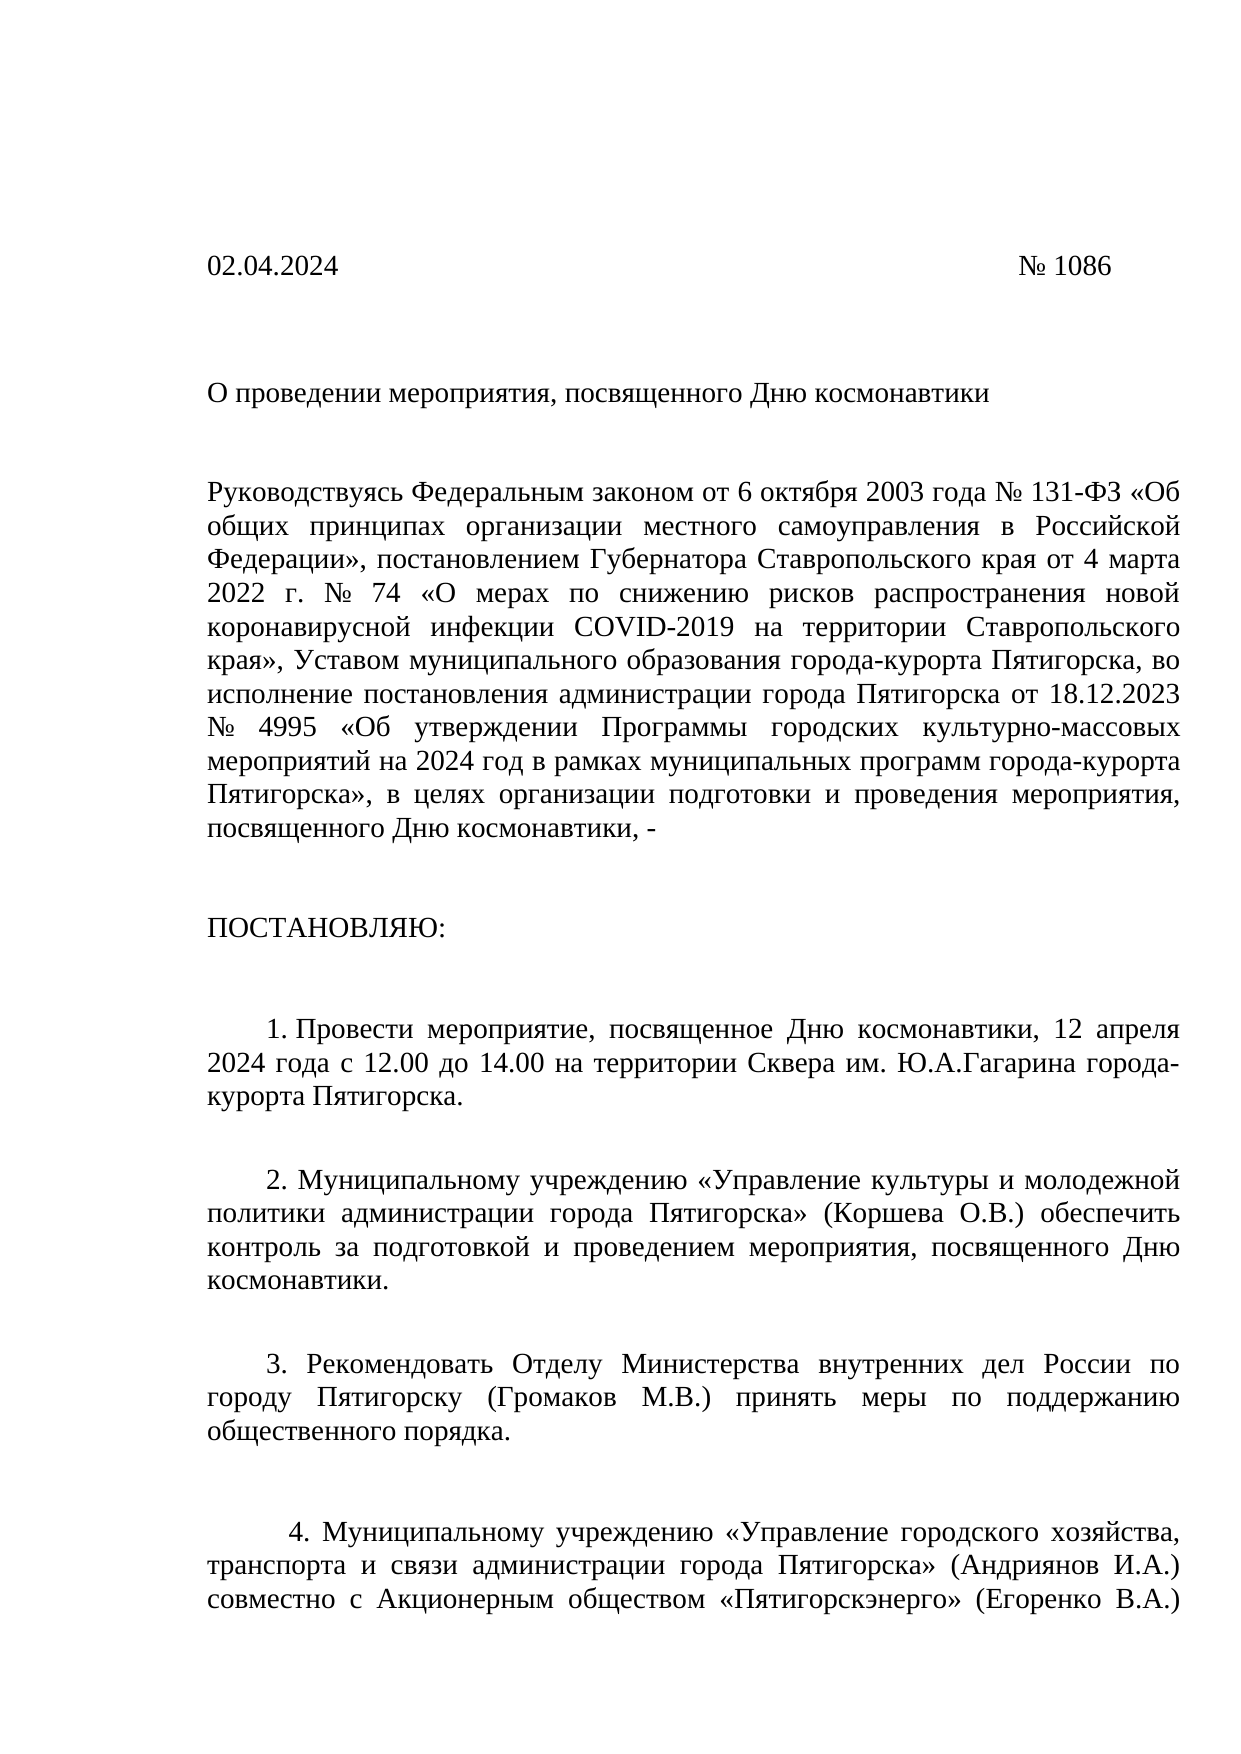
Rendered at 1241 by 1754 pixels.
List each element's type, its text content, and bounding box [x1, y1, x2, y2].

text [207, 1514, 1181, 1614]
text Руководствуясь Федеральным законом от 6 октября 2003 года № 131-ФЗ «Об общих принципах организации местного самоуправления в Российской Федерации», постановлением Губернатора Ставропольского края от 4 марта 2022 г. № 74 «О мерах по снижению рисков распространения новой коронавирусной инфекции COVID-2019 на территории Ставропольского края», Уставом муниципального образования города-курорта Пятигорска, во исполнение постановления администрации города Пятигорска от 18.12.2023 № 4995 «Об утверждении Программы городских культурно-массовых мероприятий на 2024 год в рамках муниципальных программ города-курорта Пятигорска», в целях организации подготовки и проведения мероприятия, посвященного Дню космонавтики, - [207, 474, 1181, 843]
text 02.04.2024 № 1086 [207, 248, 1181, 282]
list 3. Рекомендовать Отделу Министерства внутренних дел России по городу Пятигорску (Громаков М.В.) принять меры по поддержанию общественного порядка. [207, 1346, 1181, 1447]
text О проведении мероприятия, посвященного Дню космонавтики [207, 382, 1181, 407]
list Провести мероприятие, посвященное Дню космонавтики, 12 апреля 2024 года с 12.00 до 14.00 на территории Сквера им. Ю.А.Гагарина города-курорта Пятигорска. [207, 1011, 1181, 1112]
text 2. Муниципальному учреждению «Управление культуры и молодежной политики администрации города Пятигорска» (Коршева О.В.) обеспечить контроль за подготовкой и проведением мероприятия, посвященного Дню космонавтики. [207, 1162, 1181, 1296]
text ПОСТАНОВЛЯЮ: [207, 911, 1181, 944]
